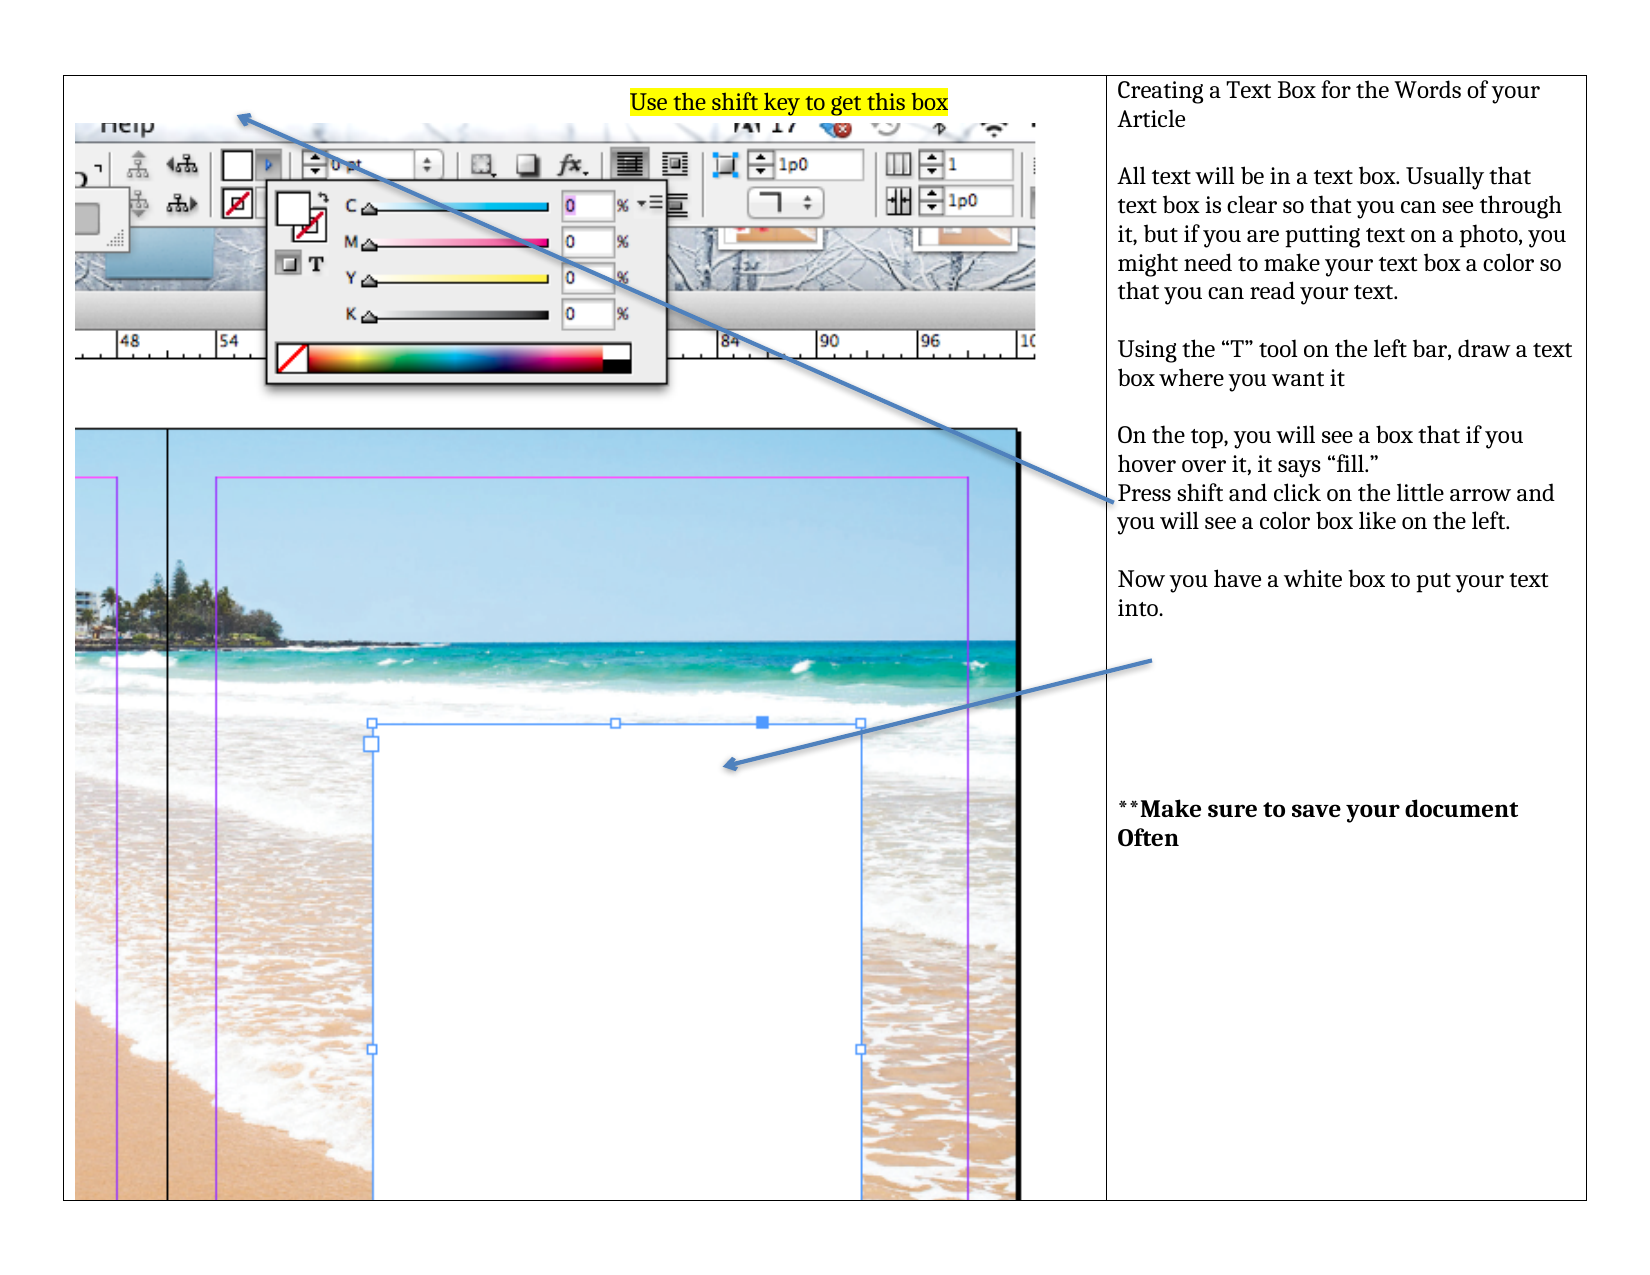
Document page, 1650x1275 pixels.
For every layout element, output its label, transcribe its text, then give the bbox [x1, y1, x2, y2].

picture [75, 123, 1036, 1200]
table_cell [64, 76, 1106, 1200]
table_cell Creating a Text Box for the Words of your Article All text will be in a text box. Usually that text box is clear so that you can see through it, but if you are putting text on a photo, you might need to make your text box a color so that you can read your text. Using the “T” tool on the left bar, draw a text box where you want it On the top, you will see a box that if you hover over it, it says “fill.” Press shift and click on the little arrow and you will see a color box like on the left. Now you have a white box to put your text into. **Make sure to save your document Often [1107, 76, 1586, 1200]
picture [262, 123, 1036, 465]
